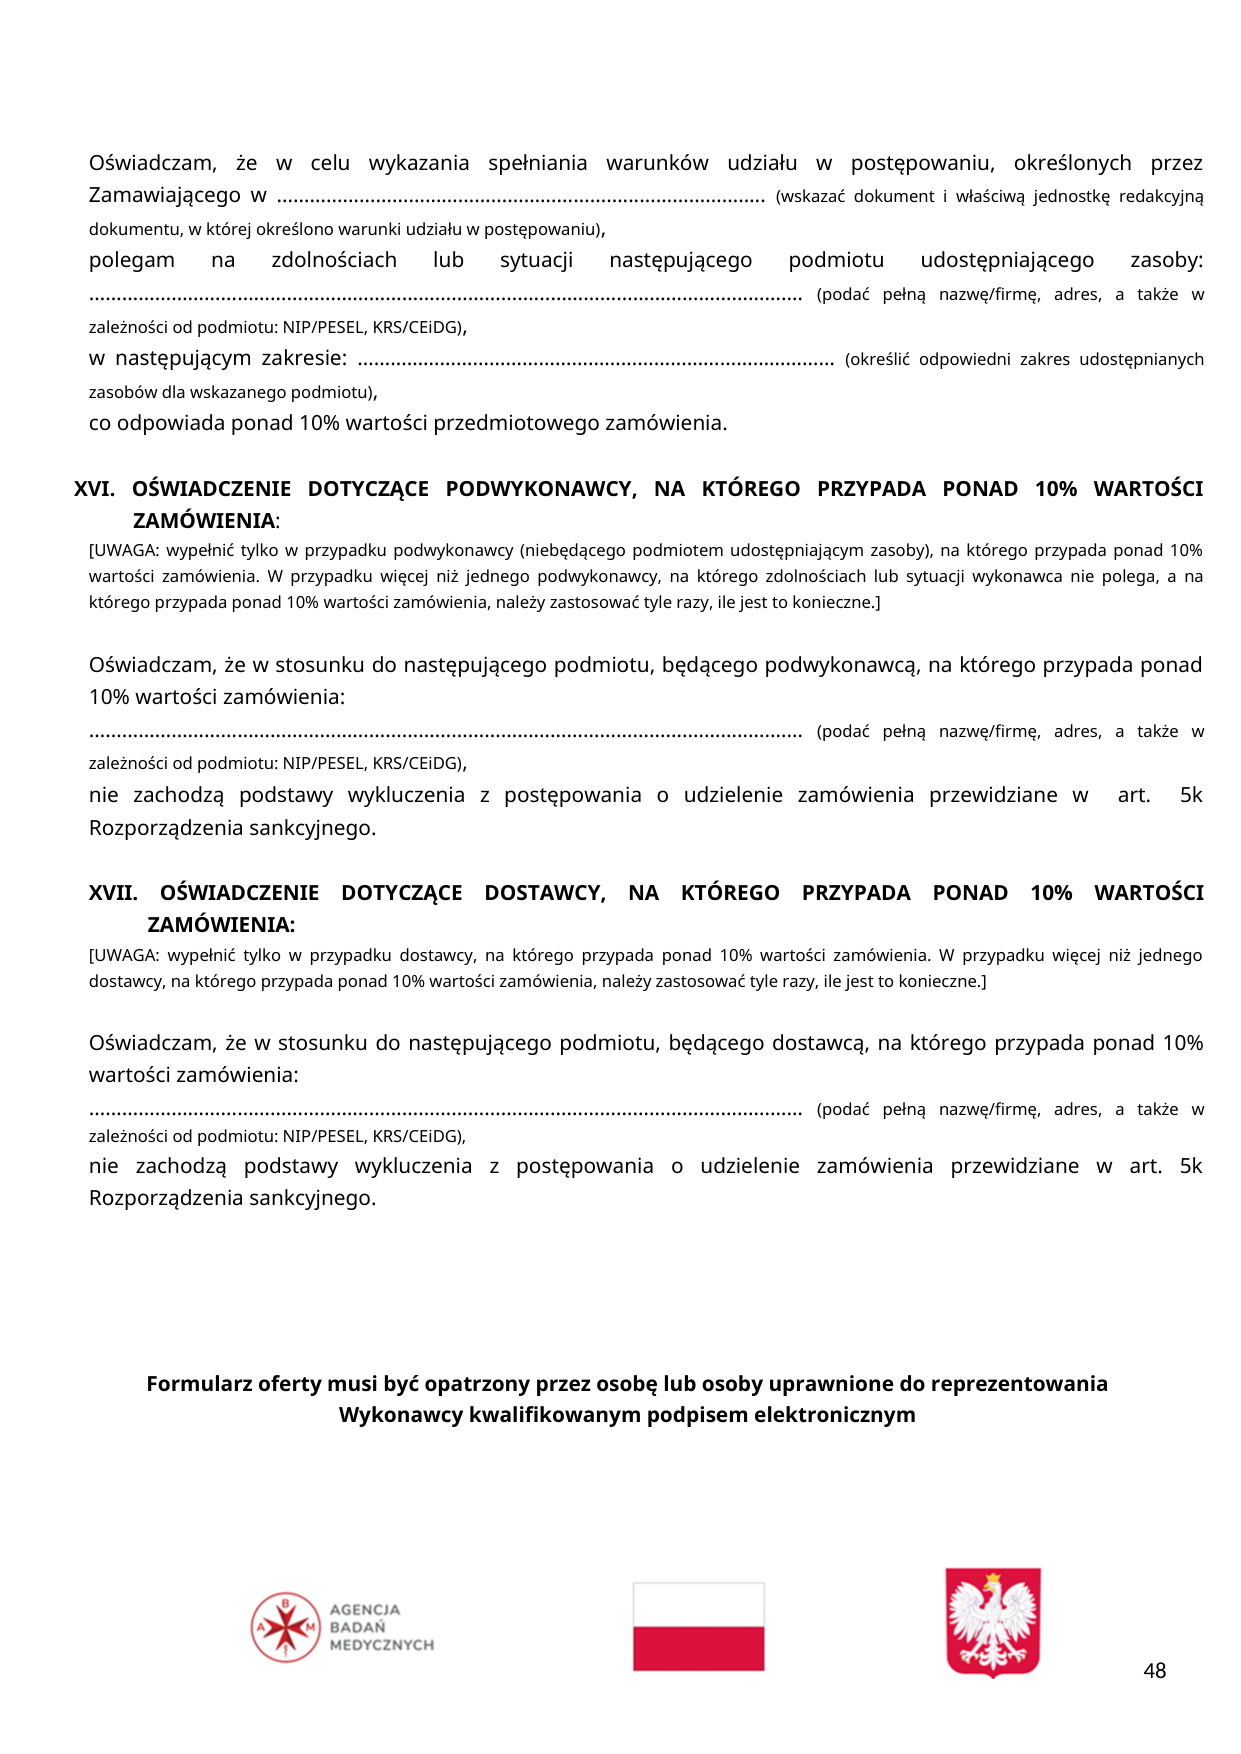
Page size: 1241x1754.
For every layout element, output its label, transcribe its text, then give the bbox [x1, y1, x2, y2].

text Oświadczam, że w celu wykazania spełniania warunków udziału w postępowaniu, określonych przez Zamawiającego w ………………………………………………………...………………….. (wskazać dokument i właściwą jednostkę redakcyjną dokumentu, w której określono warunki udziału w postępowaniu), [89, 148, 1205, 241]
text co odpowiada ponad 10% wartości przedmiotowego zamówienia. [89, 408, 1205, 437]
text w następującym zakresie: …………………………………………………………………………… (określić odpowiedni zakres udostępnianych zasobów dla wskazanego podmiotu), [89, 343, 1205, 404]
text Oświadczam, że w stosunku do następującego podmiotu, będącego dostawcą, na którego przypada ponad 10% wartości zamówienia: [89, 1028, 1205, 1089]
text [UWAGA: wypełnić tylko w przypadku podwykonawcy (niebędącego podmiotem udostępniającym zasoby), na którego przypada ponad 10% wartości zamówienia. W przypadku więcej niż jednego podwykonawcy, na którego zdolnościach lub sytuacji wykonawca nie polega, a na którego przypada ponad 10% wartości zamówienia, należy zastosować tyle razy, ile jest to konieczne.] [89, 539, 1205, 614]
text ……………………………………………………………………………………………….………..….…… (podać pełną nazwę/firmę, adres, a także w zależności od podmiotu: NIP/PESEL, KRS/CEiDG), [89, 715, 1205, 776]
text [UWAGA: wypełnić tylko w przypadku dostawcy, na którego przypada ponad 10% wartości zamówienia. W przypadku więcej niż jednego dostawcy, na którego przypada ponad 10% wartości zamówienia, należy zastosować tyle razy, ile jest to konieczne.] [89, 943, 1205, 992]
text nie zachodzą podstawy wykluczenia z postępowania o udzielenie zamówienia przewidziane w art. 5k Rozporządzenia sankcyjnego. [89, 780, 1205, 841]
text nie zachodzą podstawy wykluczenia z postępowania o udzielenie zamówienia przewidziane w art. 5k Rozporządzenia sankcyjnego. [89, 1151, 1205, 1212]
text Oświadczam, że w stosunku do następującego podmiotu, będącego podwykonawcą, na którego przypada ponad 10% wartości zamówienia: [89, 650, 1205, 711]
picture [228, 1558, 1144, 1679]
text XVII. OŚWIADCZENIE DOTYCZĄCE DOSTAWCY, NA KTÓREGO PRZYPADA PONAD 10% WARTOŚCI ZAMÓWIENIA: [89, 878, 1205, 939]
text polegam na zdolnościach lub sytuacji następującego podmiotu udostępniającego zasoby: ………………………………………………………………………...…………………………………….… (podać pełną nazwę/firmę, adres, a także w zależności od podmiotu: NIP/PESEL, KRS/CEiDG), [89, 246, 1205, 339]
text ……………………………………………………………………………………………….………..….…… (podać pełną nazwę/firmę, adres, a także w zależności od podmiotu: NIP/PESEL, KRS/CEiDG), [89, 1093, 1205, 1147]
text Formularz oferty musi być opatrzony przez osobę lub osoby uprawnione do reprezentowania Wykonawcy kwalifikowanym podpisem elektronicznym [89, 1369, 1166, 1428]
text XVI. OŚWIADCZENIE DOTYCZĄCE PODWYKONAWCY, NA KTÓREGO PRZYPADA PONAD 10% WARTOŚCI ZAMÓWIENIA: [74, 474, 1205, 535]
